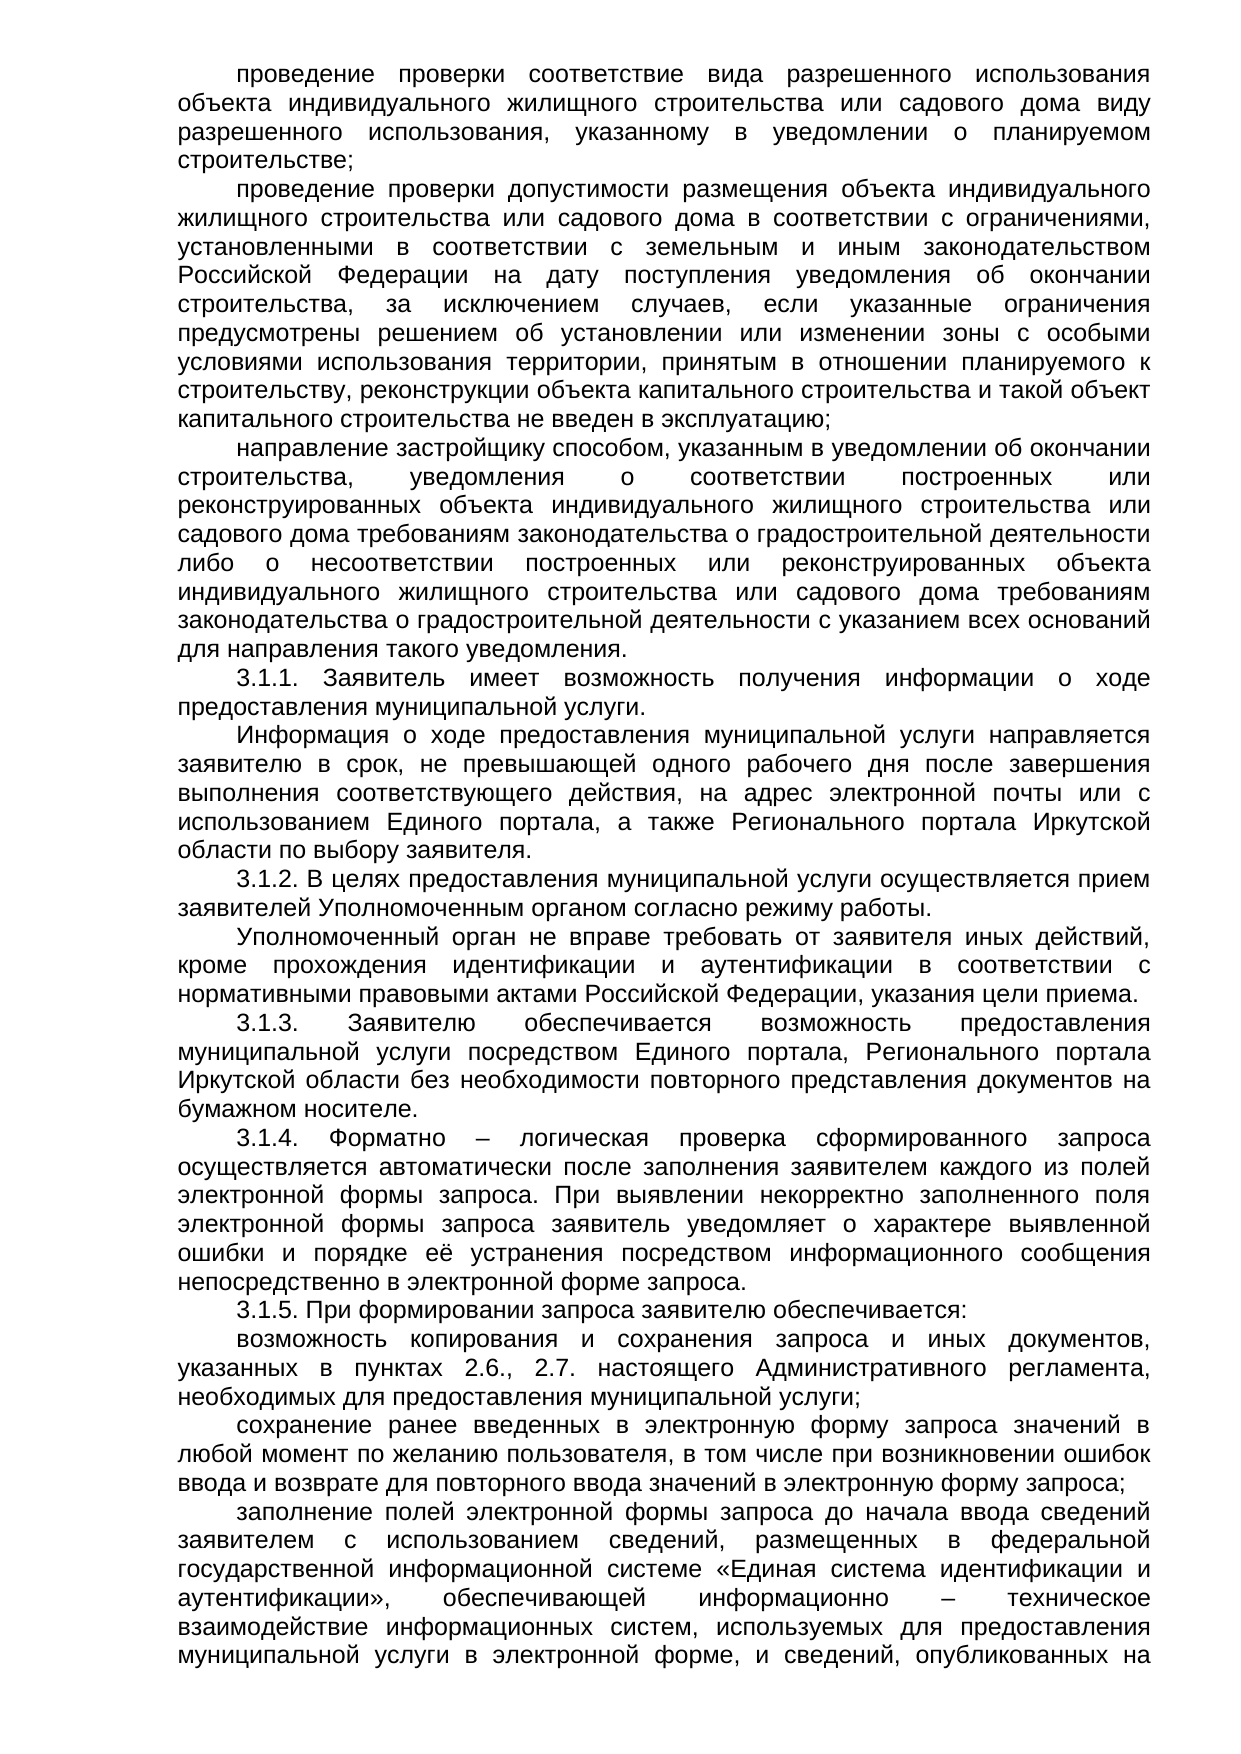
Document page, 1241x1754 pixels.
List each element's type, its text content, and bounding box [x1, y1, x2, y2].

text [177, 1497, 1152, 1669]
text возможность копирования и сохранения запроса и иных документов, указанных в пунктах 2.6., 2.7. настоящего Административного регламента, необходимых для предоставления муниципальной услуги; [177, 1324, 1152, 1410]
text 3.1.5. При формировании запроса заявителю обеспечивается: [177, 1295, 1152, 1324]
text Уполномоченный орган не вправе требовать от заявителя иных действий, кроме прохождения идентификации и аутентификации в соответствии с нормативными правовыми актами Российской Федерации, указания цели приема. [177, 922, 1152, 1008]
text 3.1.2. В целях предоставления муниципальной услуги осуществляется прием заявителей Уполномоченным органом согласно режиму работы. [177, 864, 1152, 922]
text 3.1.4. Форматно – логическая проверка сформированного запроса осуществляется автоматически после заполнения заявителем каждого из полей электронной формы запроса. При выявлении некорректно заполненного поля электронной формы запроса заявитель уведомляет о характере выявленной ошибки и порядке её устранения посредством информационного сообщения непосредственно в электронной форме запроса. [177, 1123, 1152, 1295]
text 3.1.1. Заявитель имеет возможность получения информации о ходе предоставления муниципальной услуги. [177, 663, 1152, 720]
text 3.1.3. Заявителю обеспечивается возможность предоставления муниципальной услуги посредством Единого портала, Регионального портала Иркутской области без необходимости повторного представления документов на бумажном носителе. [177, 1008, 1152, 1123]
text проведение проверки допустимости размещения объекта индивидуального жилищного строительства или садового дома в соответствии с ограничениями, установленными в соответствии с земельным и иным законодательством Российской Федерации на дату поступления уведомления об окончании строительства, за исключением случаев, если указанные ограничения предусмотрены решением об установлении или изменении зоны с особыми условиями использования территории, принятым в отношении планируемого к строительству, реконструкции объекта капитального строительства и такой объект капитального строительства не введен в эксплуатацию; [177, 174, 1152, 433]
text проведение проверки соответствие вида разрешенного использования объекта индивидуального жилищного строительства или садового дома виду разрешенного использования, указанному в уведомлении о планируемом строительстве; [177, 59, 1152, 174]
text сохранение ранее введенных в электронную форму запроса значений в любой момент по желанию пользователя, в том числе при возникновении ошибок ввода и возврате для повторного ввода значений в электронную форму запроса; [177, 1410, 1152, 1497]
text направление застройщику способом, указанным в уведомлении об окончании строительства, уведомления о соответствии построенных или реконструированных объекта индивидуального жилищного строительства или садового дома требованиям законодательства о градостроительной деятельности либо о несоответствии построенных или реконструированных объекта индивидуального жилищного строительства или садового дома требованиям законодательства о градостроительной деятельности с указанием всех оснований для направления такого уведомления. [177, 433, 1152, 663]
text Информация о ходе предоставления муниципальной услуги направляется заявителю в срок, не превышающей одного рабочего дня после завершения выполнения соответствующего действия, на адрес электронной почты или с использованием Единого портала, а также Регионального портала Иркутской области по выбору заявителя. [177, 720, 1152, 864]
